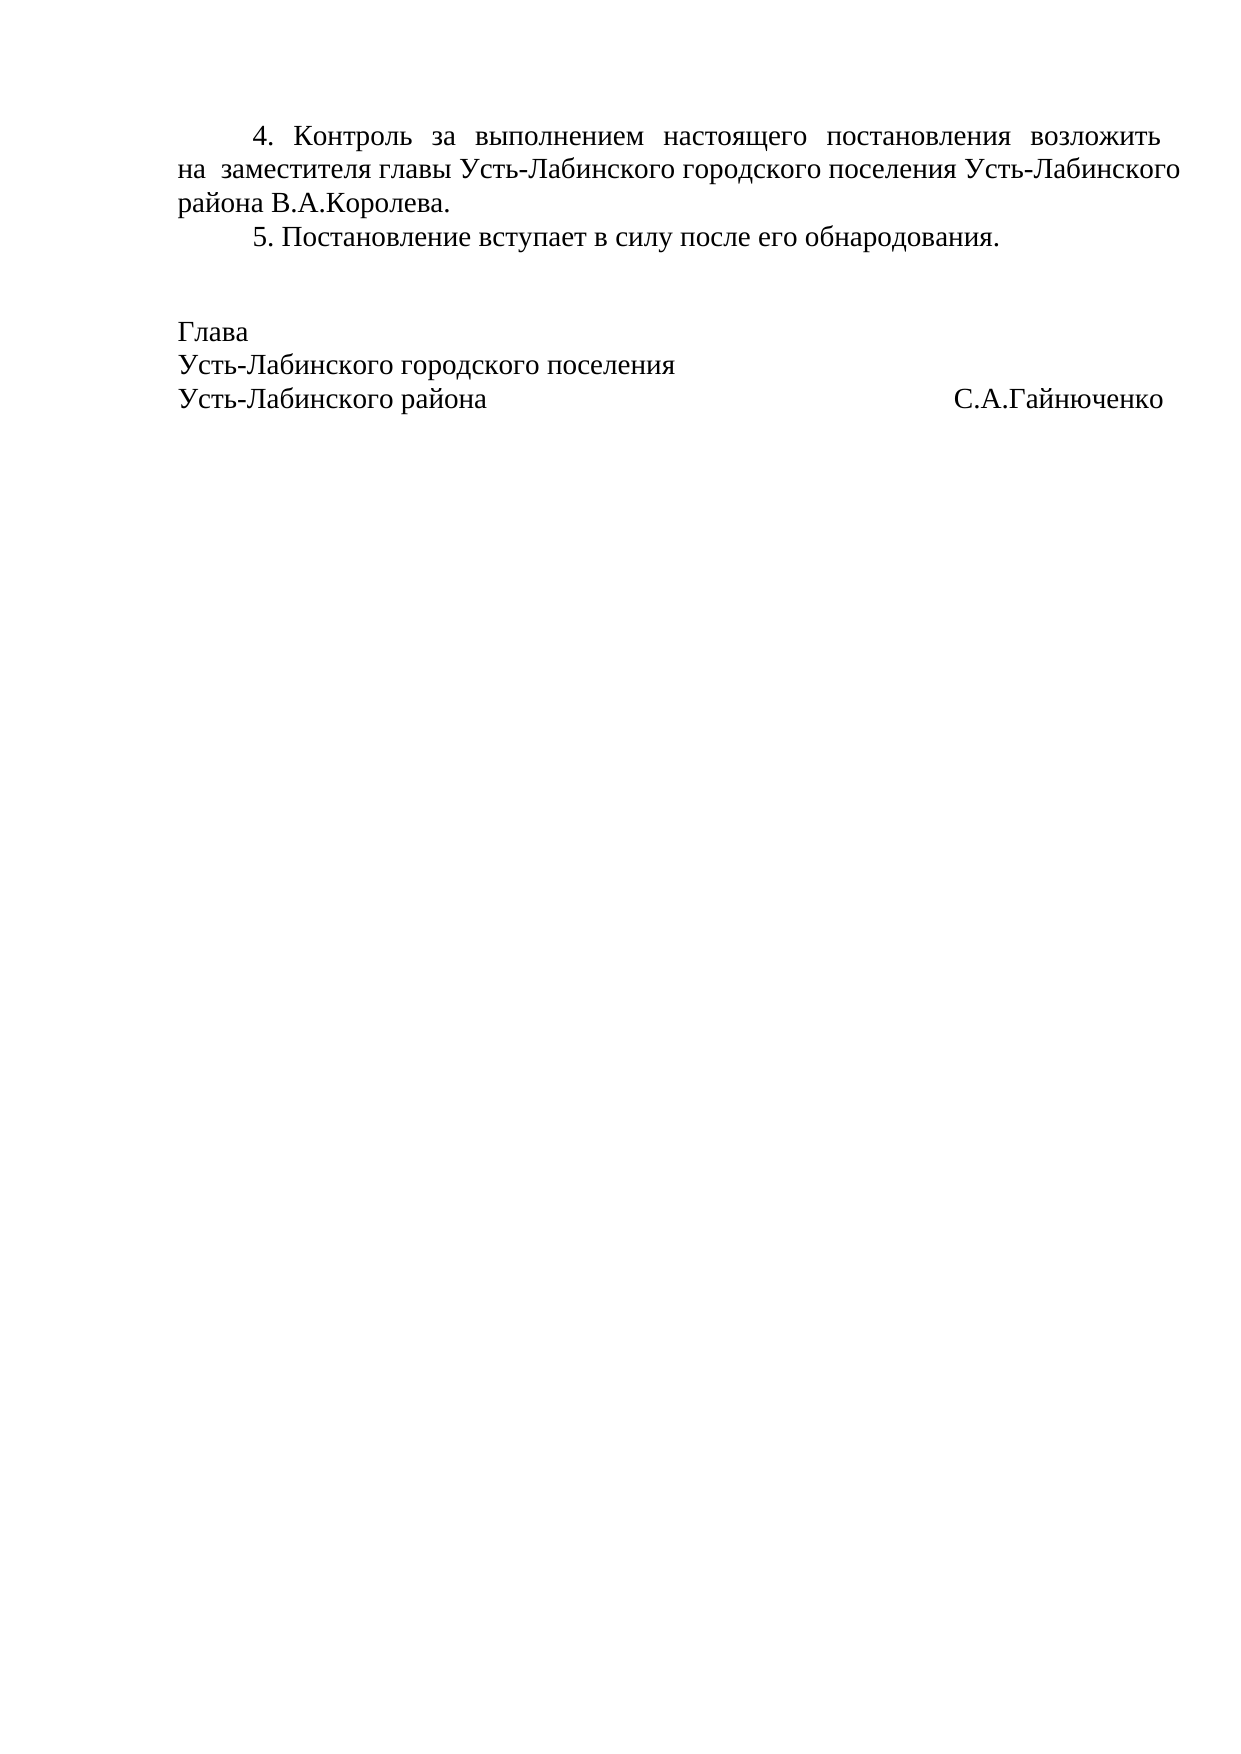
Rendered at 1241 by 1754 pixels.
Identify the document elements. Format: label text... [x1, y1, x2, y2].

text Усть-Лабинского городского поселения [177, 347, 1181, 381]
text Усть-Лабинского района С.А.Гайнюченко [177, 381, 1181, 414]
text Глава [177, 314, 1181, 347]
text 5. Постановление вступает в силу после его обнародования. [177, 219, 1181, 252]
text 4. Контроль за выполнением настоящего постановления возложить на заместителя главы Усть-Лабинского городского поселения Усть-Лабинского района В.А.Королева. [177, 118, 1181, 219]
